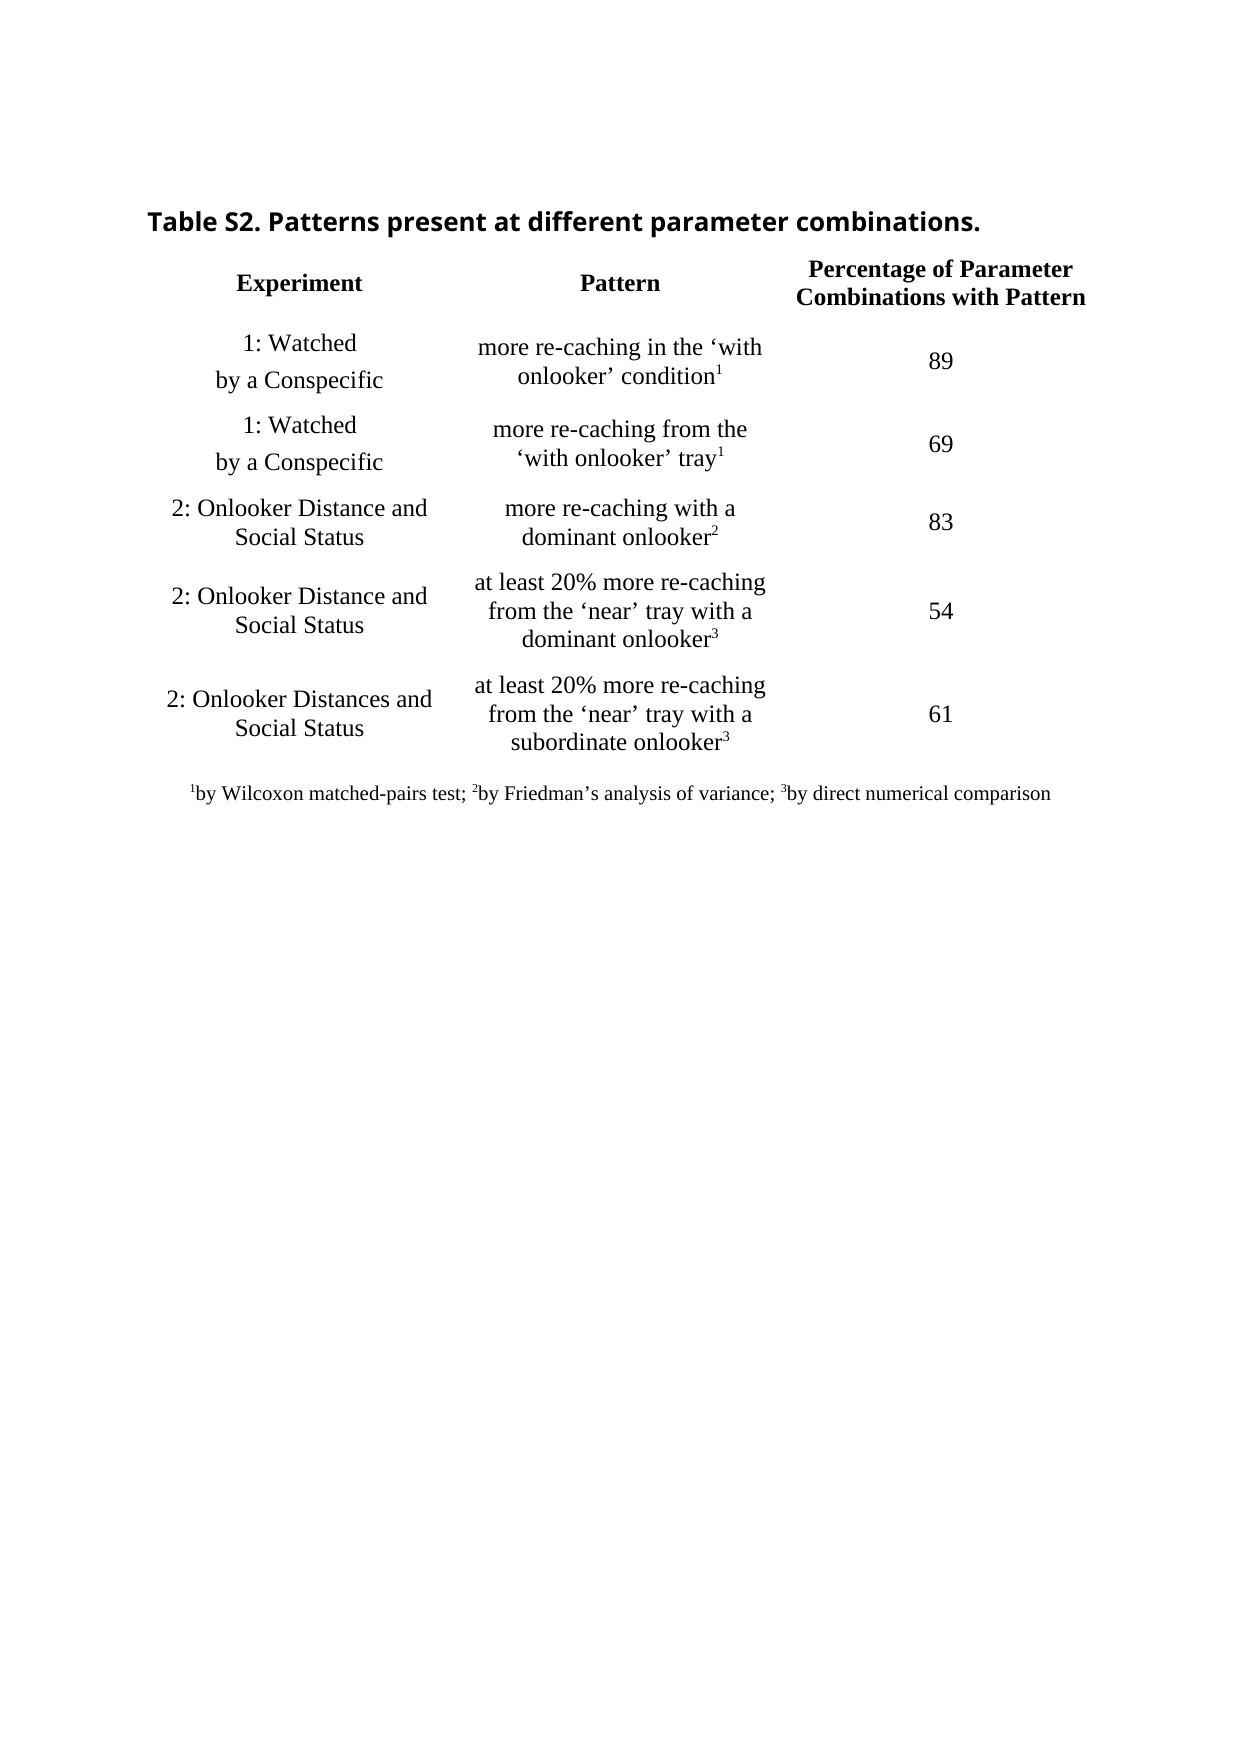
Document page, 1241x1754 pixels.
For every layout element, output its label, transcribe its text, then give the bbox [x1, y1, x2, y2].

table_cell 69 [780, 402, 1101, 484]
text Table S2. Patterns present at different parameter combinations. [147, 204, 1093, 239]
table_header Pattern [460, 245, 780, 319]
table_cell at least 20% more re-caching from the ‘near’ tray with a subordinate onlooker3 [460, 662, 780, 764]
table_cell 2: Onlooker Distances and Social Status [139, 662, 460, 764]
table_cell 2: Onlooker Distance and Social Status [139, 559, 460, 662]
table_cell 54 [780, 559, 1101, 662]
table_cell more re-caching with a dominant onlooker2 [460, 485, 780, 559]
table_cell 89 [780, 320, 1101, 402]
table_cell 1: Watched by a Conspecific [139, 402, 460, 484]
table_cell at least 20% more re-caching from the ‘near’ tray with a dominant onlooker3 [460, 559, 780, 662]
table_header Percentage of Parameter Combinations with Pattern [780, 245, 1101, 319]
table_cell 1: Watched by a Conspecific [139, 320, 460, 402]
table_cell more re-caching in the ‘with onlooker’ condition1 [460, 320, 780, 402]
table_cell 2: Onlooker Distance and Social Status [139, 485, 460, 559]
table_cell 61 [780, 662, 1101, 764]
text 1by Wilcoxon matched-pairs test; 2by Friedman’s analysis of variance; 3by direct numerical comparison [147, 781, 1093, 805]
table_cell more re-caching from the ‘with onlooker’ tray1 [460, 402, 780, 484]
table_cell 83 [780, 485, 1101, 559]
table_header Experiment [139, 245, 460, 319]
